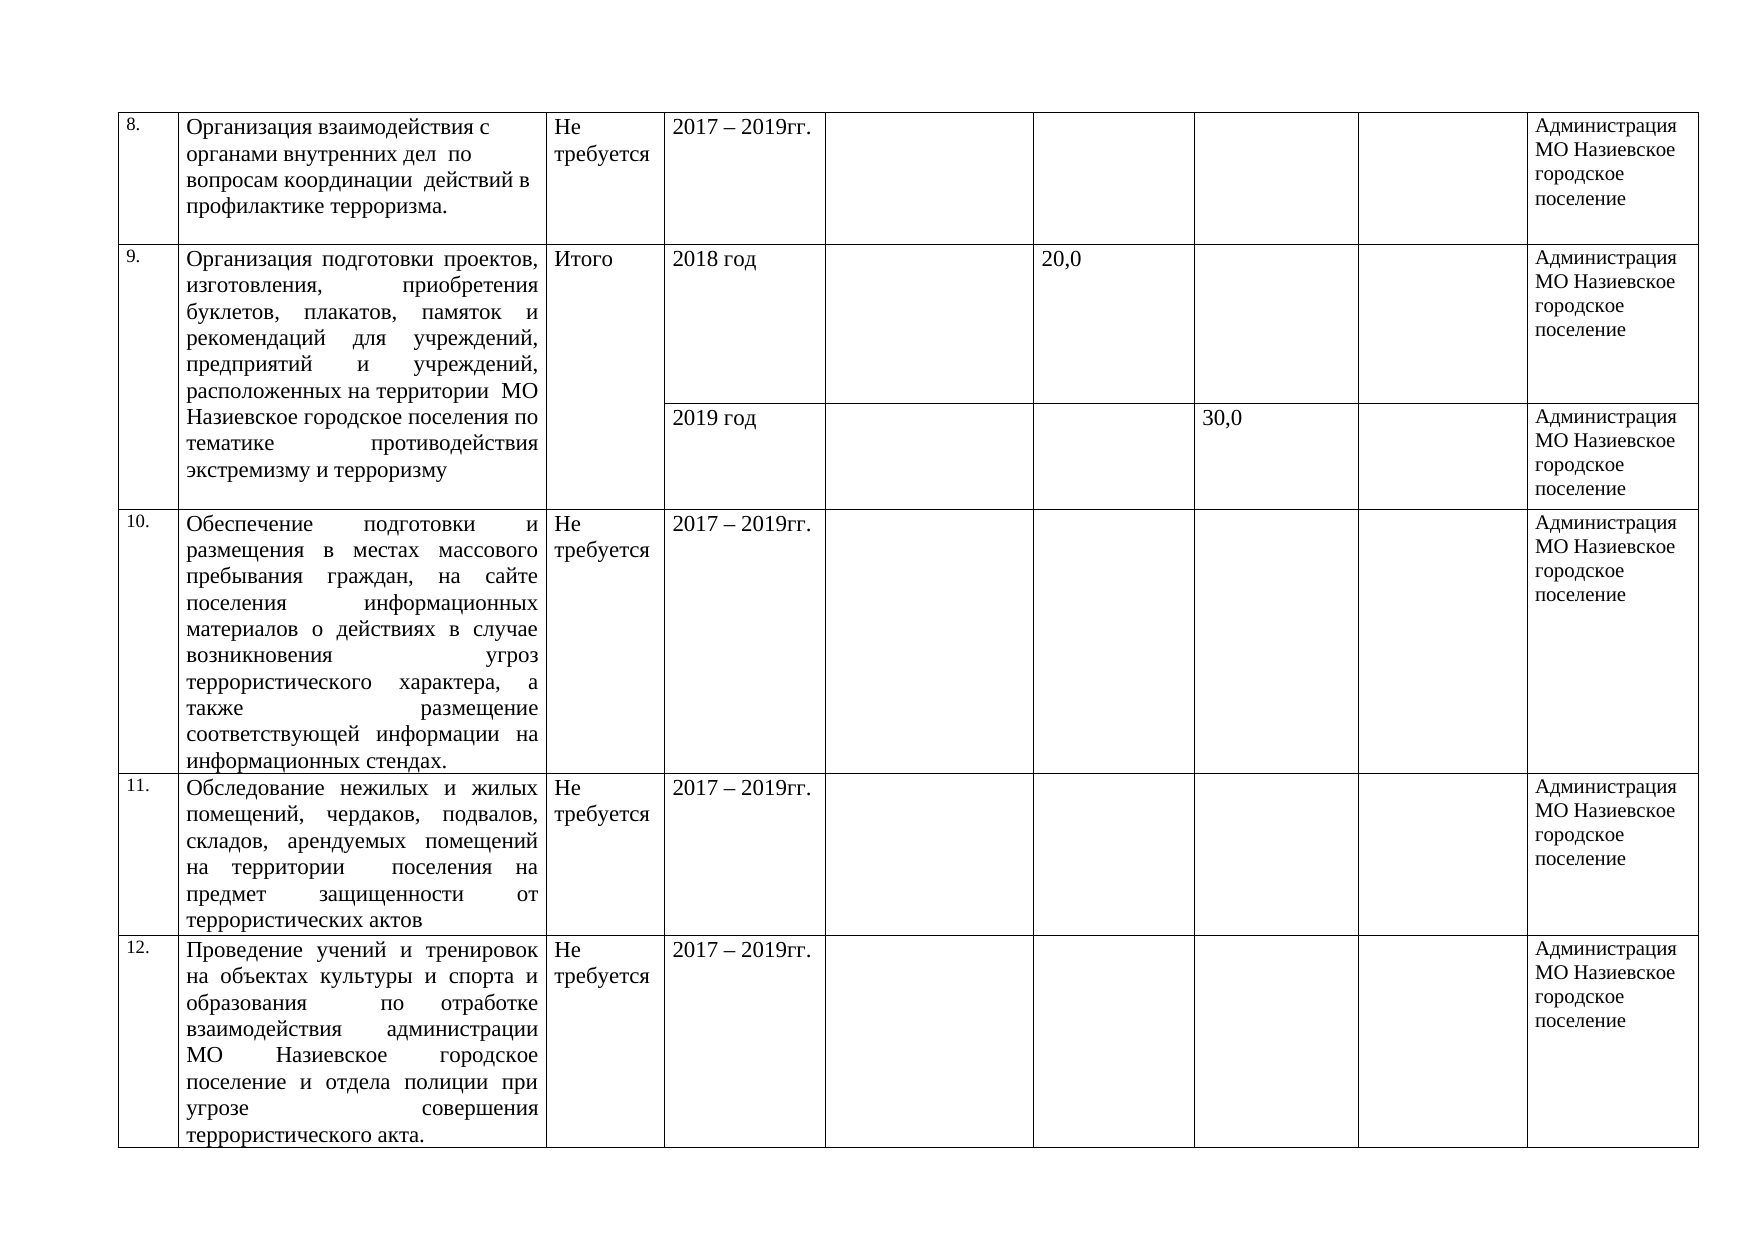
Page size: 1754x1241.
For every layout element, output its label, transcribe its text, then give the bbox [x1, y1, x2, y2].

table_cell [1034, 936, 1194, 1147]
table_cell [826, 113, 1033, 244]
table_cell Не требуется [547, 936, 664, 1147]
table_cell [1359, 774, 1527, 935]
table_cell [826, 404, 1033, 508]
table_cell 2017 – 2019гг. [665, 936, 825, 1147]
table_cell 30,0 [1195, 404, 1358, 508]
table_cell [1195, 245, 1358, 403]
table_cell Организация взаимодействия с органами внутренних дел по вопросам координации действий в профилактике терроризма. [179, 113, 546, 244]
table_cell [826, 245, 1033, 403]
table_cell [1195, 936, 1358, 1147]
table_cell [826, 936, 1033, 1147]
table_cell Обследование нежилых и жилых помещений, чердаков, подвалов, складов, арендуемых помещений на территории поселения на предмет защищенности от террористических актов [179, 774, 546, 935]
table_cell [1034, 113, 1194, 244]
table_cell 12. [119, 936, 178, 1147]
table_cell 2017 – 2019гг. [665, 510, 825, 773]
table_cell [1359, 936, 1527, 1147]
table_cell [1034, 404, 1194, 508]
table_cell [1195, 774, 1358, 935]
table_cell 10. [119, 510, 178, 773]
table_cell [1359, 245, 1527, 403]
table_cell Итого [547, 245, 664, 508]
table_cell Администрация МО Назиевское городское поселение [1528, 404, 1698, 508]
table_cell Администрация МО Назиевское городское поселение [1528, 936, 1698, 1147]
table_cell 2019 год [665, 404, 825, 508]
table_cell [1034, 774, 1194, 935]
table_cell Администрация МО Назиевское городское поселение [1528, 245, 1698, 403]
table_cell [826, 774, 1033, 935]
table_cell Администрация МО Назиевское городское поселение [1528, 113, 1698, 244]
table_cell Администрация МО Назиевское городское поселение [1528, 510, 1698, 773]
table_cell 9. [119, 245, 178, 508]
table_cell Организация подготовки проектов, изготовления, приобретения буклетов, плакатов, памяток и рекомендаций для учреждений, предприятий и учреждений, расположенных на территории МО Назиевское городское поселения по тематике противодействия экстремизму и терроризму [179, 245, 546, 508]
table_cell [826, 510, 1033, 773]
table_cell 2018 год [665, 245, 825, 403]
table_cell Администрация МО Назиевское городское поселение [1528, 774, 1698, 935]
table_cell [1195, 113, 1358, 244]
table_cell Проведение учений и тренировок на объектах культуры и спорта и образования по отработке взаимодействия администрации МО Назиевское городское поселение и отдела полиции при угрозе совершения террористического акта. [179, 936, 546, 1147]
table_cell [1359, 113, 1527, 244]
table_cell 2017 – 2019гг. [665, 113, 825, 244]
table_cell 20,0 [1034, 245, 1194, 403]
table_cell [1195, 510, 1358, 773]
table_cell Не требуется [547, 510, 664, 773]
table_cell [1359, 510, 1527, 773]
table_cell [1034, 510, 1194, 773]
table_cell 2017 – 2019гг. [665, 774, 825, 935]
table_cell Не требуется [547, 113, 664, 244]
table_cell 11. [119, 774, 178, 935]
table_cell 8. [119, 113, 178, 244]
table_cell [1359, 404, 1527, 508]
table_cell Не требуется [547, 774, 664, 935]
table_cell Обеспечение подготовки и размещения в местах массового пребывания граждан, на сайте поселения информационных материалов о действиях в случае возникновения угроз террористического характера, а также размещение соответствующей информации на информационных стендах. [179, 510, 546, 773]
